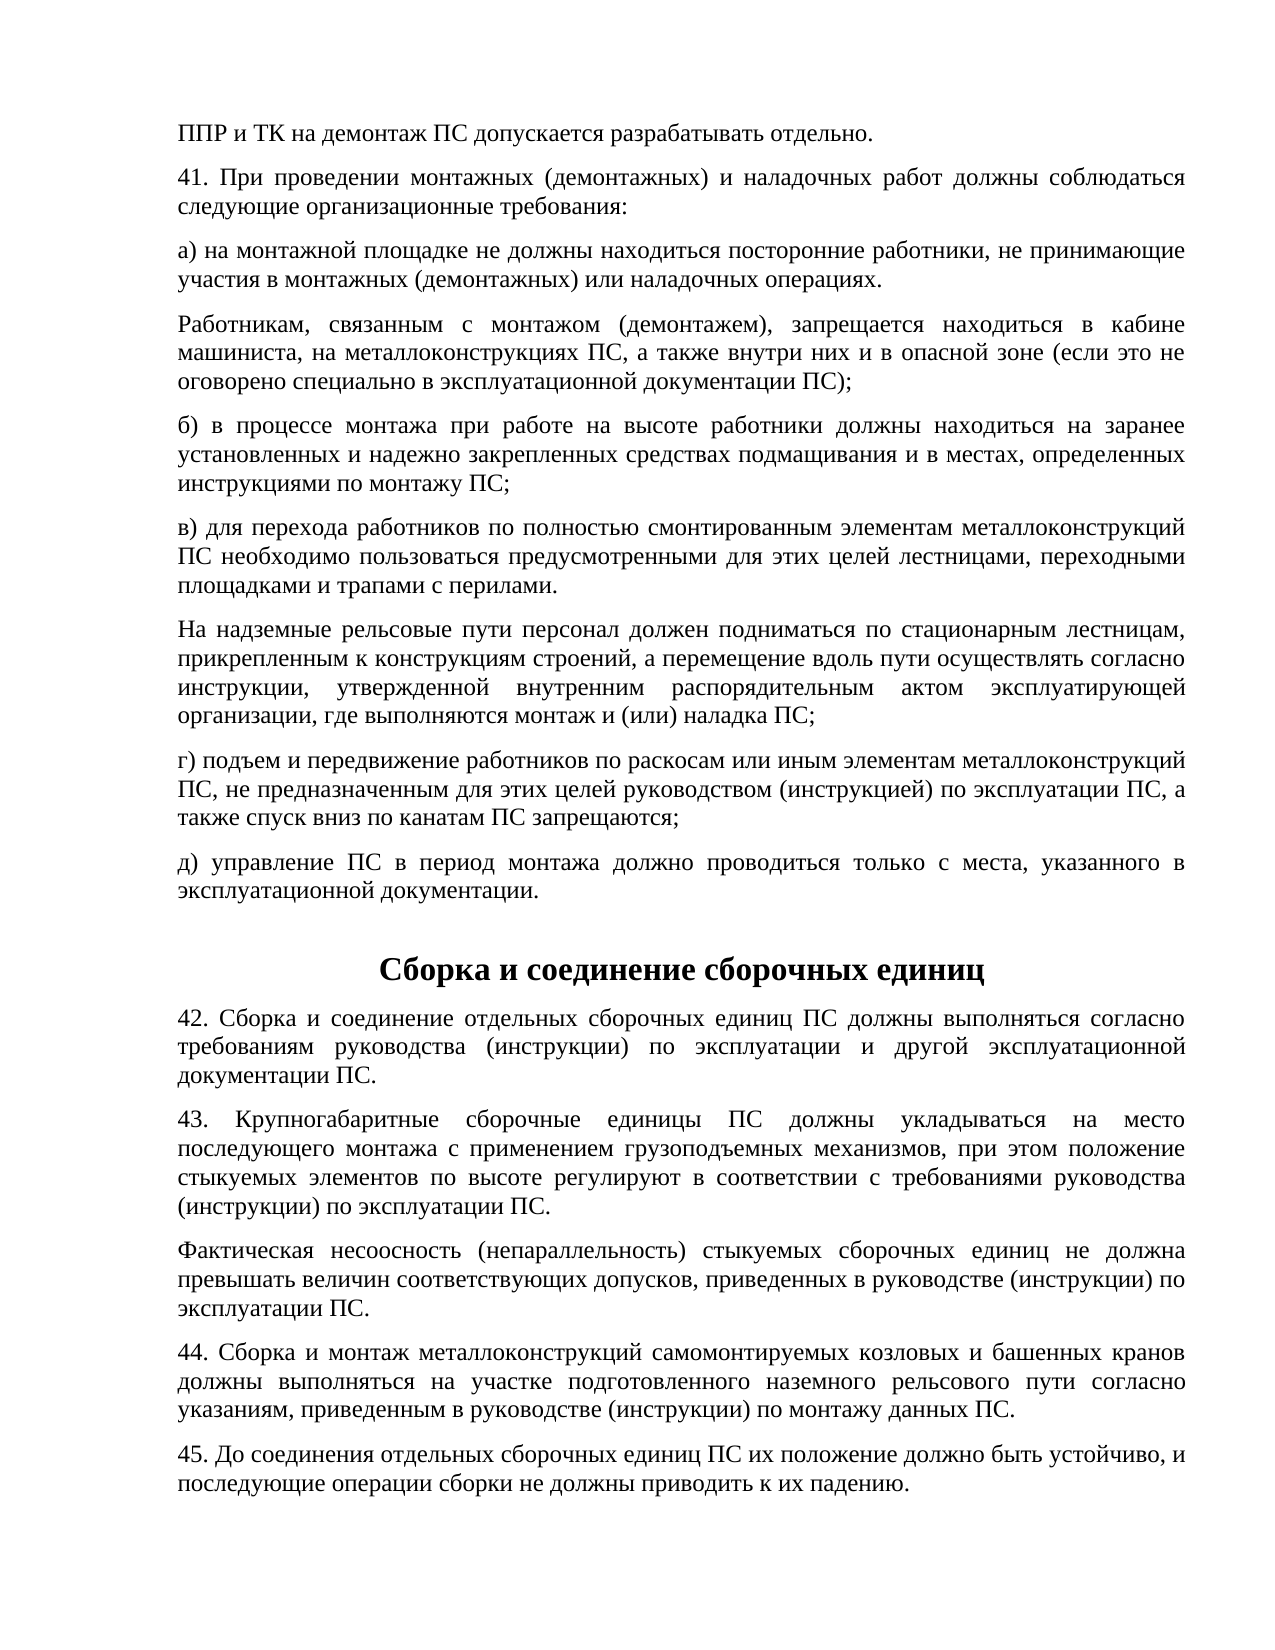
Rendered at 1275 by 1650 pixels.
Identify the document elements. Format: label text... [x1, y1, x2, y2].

text На надземные рельсовые пути персонал должен подниматься по стационарным лестницам, прикрепленным к конструкциям строений, а перемещение вдоль пути осуществлять согласно инструкции, утвержденной внутренним распорядительным актом эксплуатирующей организации, где выполняются монтаж и (или) наладка ПС; [177, 614, 1186, 729]
text 44. Сборка и монтаж металлоконструкций самомонтируемых козловых и башенных кранов должны выполняться на участке подготовленного наземного рельсового пути согласно указаниям, приведенным в руководстве (инструкции) по монтажу данных ПС. [177, 1337, 1186, 1423]
text б) в процессе монтажа при работе на высоте работники должны находиться на заранее установленных и надежно закрепленных средствах подмащивания и в местах, определенных инструкциями по монтажу ПС; [177, 411, 1186, 497]
text 45. До соединения отдельных сборочных единиц ПС их положение должно быть устойчиво, и последующие операции сборки не должны приводить к их падению. [177, 1439, 1186, 1496]
text ППР и ТК на демонтаж ПС допускается разрабатывать отдельно. [177, 118, 1186, 147]
text д) управление ПС в период монтажа должно проводиться только с места, указанного в эксплуатационной документации. [177, 847, 1186, 904]
text г) подъем и передвижение работников по раскосам или иным элементам металлоконструкций ПС, не предназначенным для этих целей руководством (инструкцией) по эксплуатации ПС, а также спуск вниз по канатам ПС запрещаются; [177, 745, 1186, 831]
text 41. При проведении монтажных (демонтажных) и наладочных работ должны соблюдаться следующие организационные требования: [177, 162, 1186, 220]
text 43. Крупногабаритные сборочные единицы ПС должны укладываться на место последующего монтажа с применением грузоподъемных механизмов, при этом положение стыкуемых элементов по высоте регулируют в соответствии с требованиями руководства (инструкции) по эксплуатации ПС. [177, 1104, 1186, 1219]
text Работникам, связанным с монтажом (демонтажем), запрещается находиться в кабине машиниста, на металлоконструкциях ПС, а также внутри них и в опасной зоне (если это не оговорено специально в эксплуатационной документации ПС); [177, 309, 1186, 395]
text Фактическая несоосность (непараллельность) стыкуемых сборочных единиц не должна превышать величин соответствующих допусков, приведенных в руководстве (инструкции) по эксплуатации ПС. [177, 1235, 1186, 1321]
text а) на монтажной площадке не должны находиться посторонние работники, не принимающие участия в монтажных (демонтажных) или наладочных операциях. [177, 236, 1186, 293]
text Сборка и соединение сборочных единиц [177, 949, 1186, 987]
text 42. Сборка и соединение отдельных сборочных единиц ПС должны выполняться согласно требованиям руководства (инструкции) по эксплуатации и другой эксплуатационной документации ПС. [177, 1003, 1186, 1089]
text в) для перехода работников по полностью смонтированным элементам металлоконструкций ПС необходимо пользоваться предусмотренными для этих целей лестницами, переходными площадками и трапами с перилами. [177, 512, 1186, 599]
